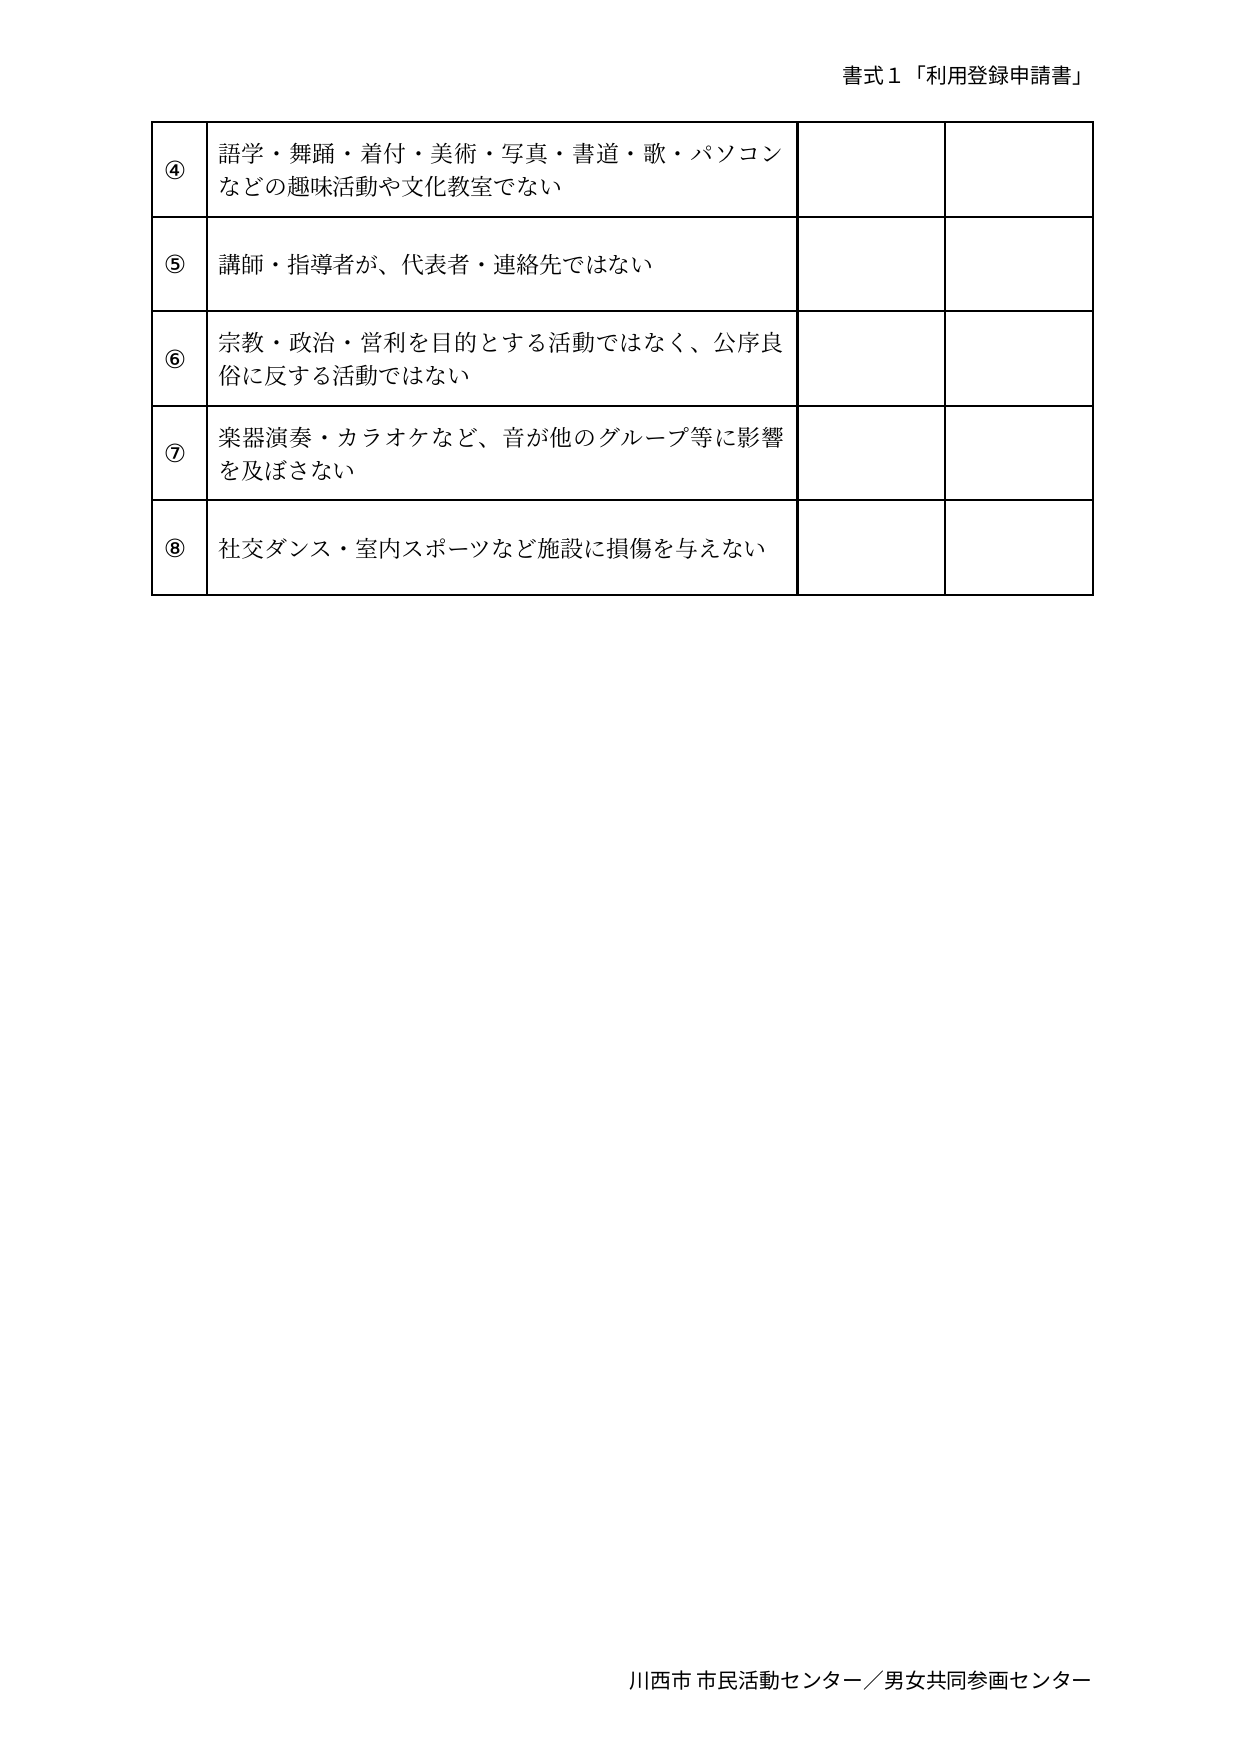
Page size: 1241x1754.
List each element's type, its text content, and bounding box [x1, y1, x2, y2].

table_cell [153, 312, 206, 404]
table_cell [946, 501, 1092, 593]
table_cell [153, 218, 206, 310]
table_cell 語学・舞踊・着付・美術・写真・書道・歌・パソコンなどの趣味活動や文化教室でない [208, 123, 796, 216]
table_cell [799, 218, 944, 310]
table_cell [946, 407, 1092, 499]
table_cell [153, 407, 206, 499]
table_cell [799, 123, 944, 216]
table_cell [799, 312, 944, 404]
table_cell [946, 312, 1092, 404]
table_cell [946, 218, 1092, 310]
table_cell 講師・指導者が、代表者・連絡先ではない [208, 218, 796, 310]
table_cell [153, 501, 206, 593]
table_cell 楽器演奏・カラオケなど、音が他のグループ等に影響を及ぼさない [208, 407, 796, 499]
table_cell [799, 501, 944, 593]
table_cell 社交ダンス・室内スポーツなど施設に損傷を与えない [208, 501, 796, 593]
table_cell [153, 123, 206, 216]
table_cell [799, 407, 944, 499]
table_cell 宗教・政治・営利を目的とする活動ではなく、公序良俗に反する活動ではない [208, 312, 796, 404]
table_cell [946, 123, 1092, 216]
